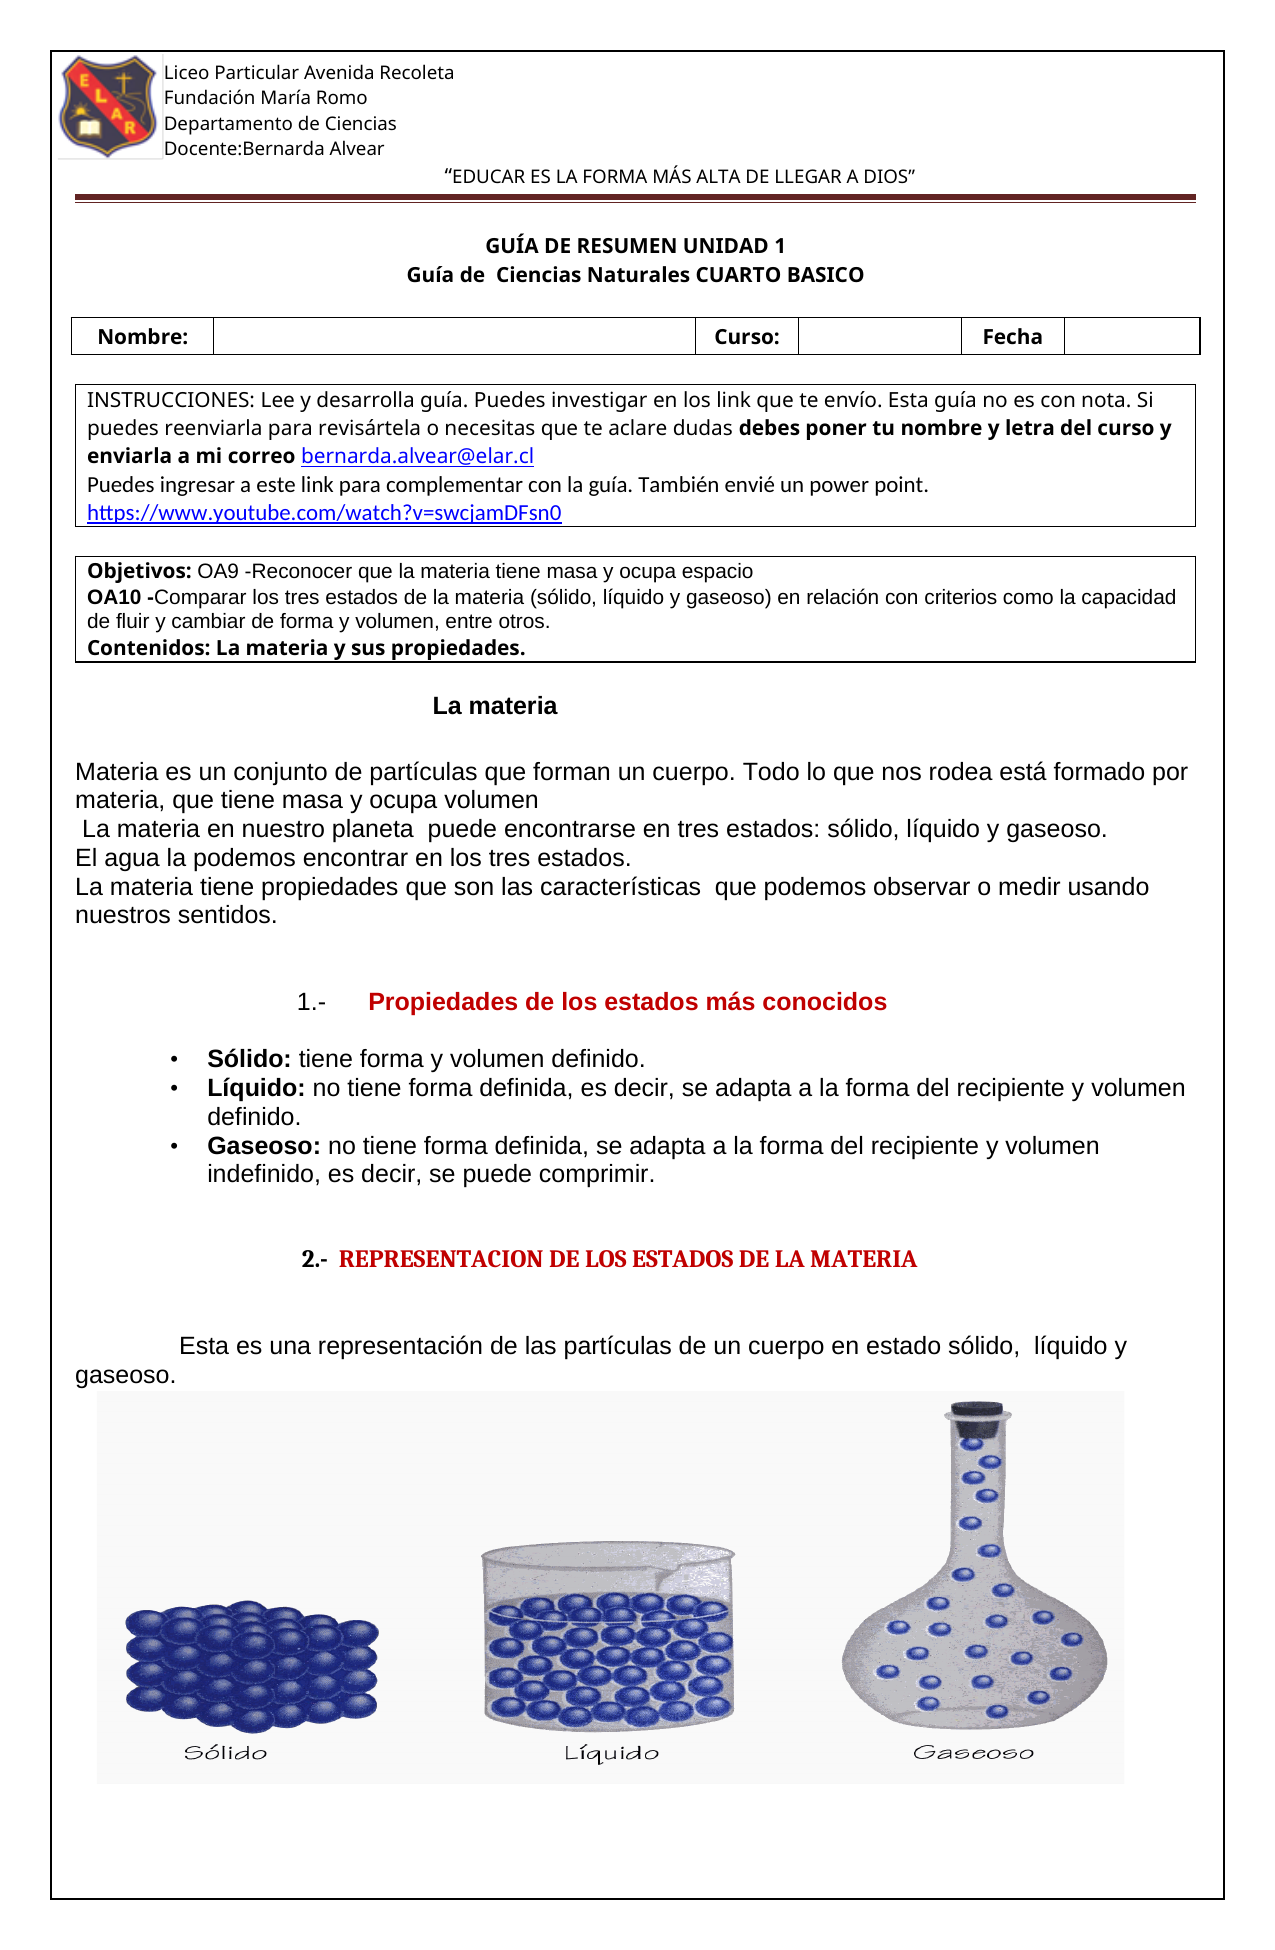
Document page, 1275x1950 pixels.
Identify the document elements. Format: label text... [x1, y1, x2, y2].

text Materia es un conjunto de partículas que forman un cuerpo. Todo lo que nos rodea está formado por materia, que tiene masa y ocupa volumen [75, 757, 1196, 814]
text La materia tiene propiedades que son las características que podemos observar o medir usando nuestros sentidos. [75, 872, 1196, 929]
text GUÍA DE RESUMEN UNIDAD 1 [75, 231, 1196, 260]
text 1.- Propiedades de los estados más conocidos [75, 987, 1196, 1015]
table_header INSTRUCCIONES: Lee y desarrolla guía. Puedes investigar en los link que te envío. Esta guía no es con nota. Si puedes reenviarla para revisártela o necesitas que te aclare dudas debes poner tu nombre y letra del curso y enviarla a mi correo bernarda.alvear@elar.cl Puedes ingresar a este link para complementar con la guía. También envié un power point. https://www.youtube.com/watch?v=swcjamDFsn0 [76, 385, 1195, 526]
text El agua la podemos encontrar en los tres estados. [75, 843, 1196, 872]
table_header Curso: [696, 318, 798, 354]
text Esta es una representación de las partículas de un cuerpo en estado sólido, líquido y gaseoso. [75, 1331, 1196, 1389]
table_header [799, 318, 961, 354]
list Gaseoso: no tiene forma definida, se adapta a la forma del recipiente y volumen indefinido, es decir, se puede comprimir. [169, 1131, 1196, 1188]
text Guía de Ciencias Naturales CUARTO BASICO [75, 260, 1196, 288]
table_header Nombre: [72, 318, 213, 354]
picture [57, 54, 164, 161]
list Sólido: tiene forma y volumen definido. [169, 1044, 1196, 1073]
table_header Objetivos: OA9 -Reconocer que la materia tiene masa y ocupa espacio OA10 -Comparar los tres estados de la materia (sólido, líquido y gaseoso) en relación con criterios como la capacidad de fluir y cambiar de forma y volumen, entre otros. Contenidos: La materia y sus propiedades. [76, 557, 1195, 661]
table_header [1065, 318, 1199, 354]
table_header [214, 318, 695, 354]
picture [96, 1391, 1125, 1784]
table_header Fecha [962, 318, 1064, 354]
text La materia [75, 691, 1196, 720]
text La materia en nuestro planeta puede encontrarse en tres estados: sólido, líquido y gaseoso. [75, 814, 1196, 843]
text 2.- REPRESENTACION DE LOS ESTADOS DE LA MATERIA [75, 1245, 1196, 1274]
list Líquido: no tiene forma definida, es decir, se adapta a la forma del recipiente y volumen definido. [169, 1073, 1196, 1131]
